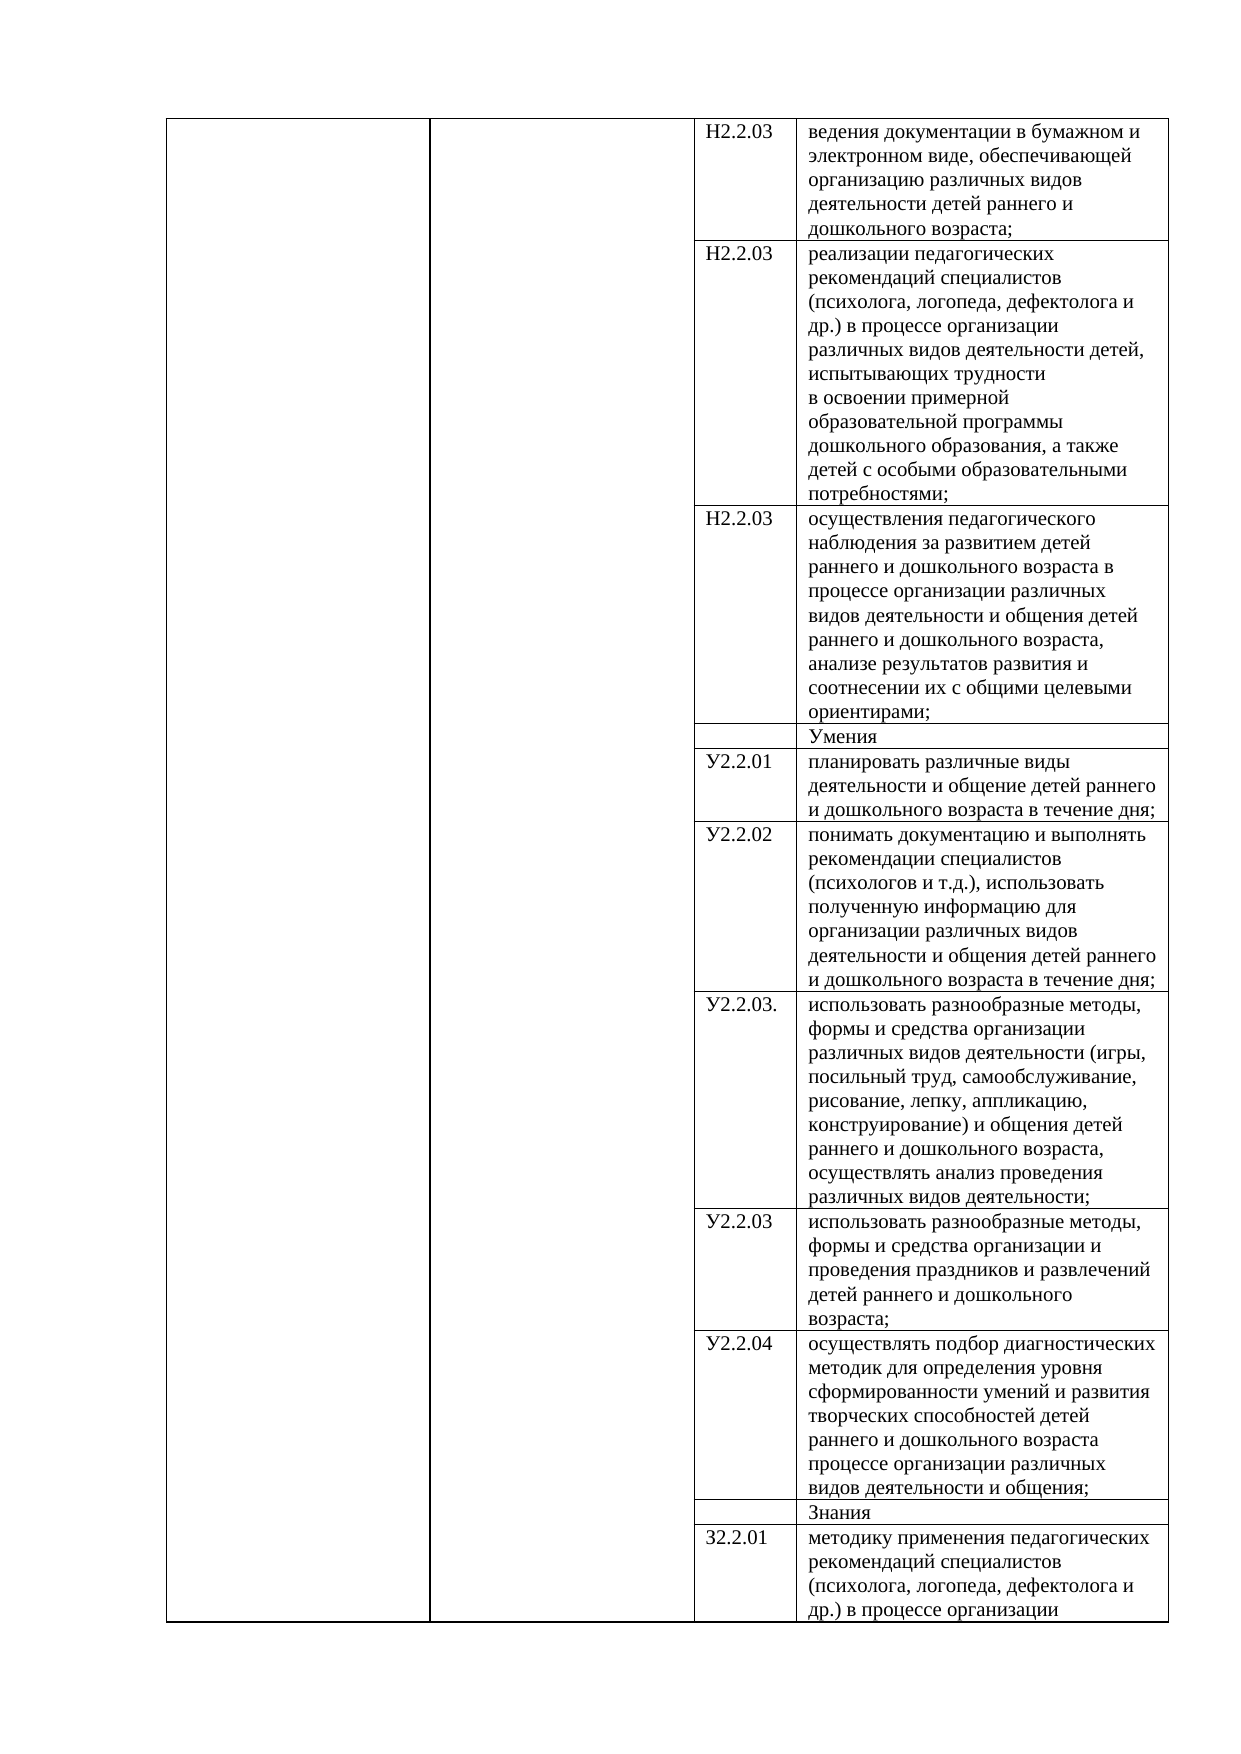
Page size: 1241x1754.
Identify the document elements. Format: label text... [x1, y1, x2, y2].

table_cell осуществления педагогического наблюдения за развитием детей раннего и дошкольного возраста в процессе организации различных видов деятельности и общения детей раннего и дошкольного возраста, анализе результатов развития и соотнесении их с общими целевыми ориентирами; [797, 506, 1168, 723]
table_cell З2.2.01 [695, 1525, 796, 1621]
table_cell У2.2.03 [695, 1209, 796, 1329]
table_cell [797, 1525, 1168, 1621]
table_cell Знания [797, 1500, 1168, 1524]
table_cell У2.2.03. [695, 992, 796, 1208]
table_cell У2.2.04 [695, 1331, 796, 1499]
table_cell понимать документацию и выполнять рекомендации специалистов (психологов и т.д.), использовать полученную информацию для организации различных видов деятельности и общения детей раннего и дошкольного возраста в течение дня; [797, 822, 1168, 991]
table_cell Н2.2.03 [695, 119, 796, 239]
table_cell Н2.2.03 [695, 241, 796, 505]
table_cell Н2.2.03 [695, 506, 796, 723]
table_cell планировать различные виды деятельности и общение детей раннего и дошкольного возраста в течение дня; [797, 749, 1168, 821]
table_cell [695, 1500, 796, 1524]
table_cell У2.2.02 [695, 822, 796, 991]
table_cell Умения [797, 724, 1168, 748]
table_cell использовать разнообразные методы, формы и средства организации различных видов деятельности (игры, посильный труд, самообслуживание, рисование, лепку, аппликацию, конструирование) и общения детей раннего и дошкольного возраста, осуществлять анализ проведения различных видов деятельности; [797, 992, 1168, 1208]
table_cell использовать разнообразные методы, формы и средства организации и проведения праздников и развлечений детей раннего и дошкольного возраста; [797, 1209, 1168, 1329]
table_cell реализации педагогических рекомендаций специалистов (психолога, логопеда, дефектолога и др.) в процессе организации различных видов деятельности детей, испытывающих трудности в освоении примерной образовательной программы дошкольного образования, а также детей с особыми образовательными потребностями; [797, 241, 1168, 505]
table_cell ведения документации в бумажном и электронном виде, обеспечивающей организацию различных видов деятельности детей раннего и дошкольного возраста; [797, 119, 1168, 239]
table_cell осуществлять подбор диагностических методик для определения уровня сформированности умений и развития творческих способностей детей раннего и дошкольного возраста процессе организации различных видов деятельности и общения; [797, 1331, 1168, 1499]
table_cell [695, 724, 796, 748]
table_cell У2.2.01 [695, 749, 796, 821]
